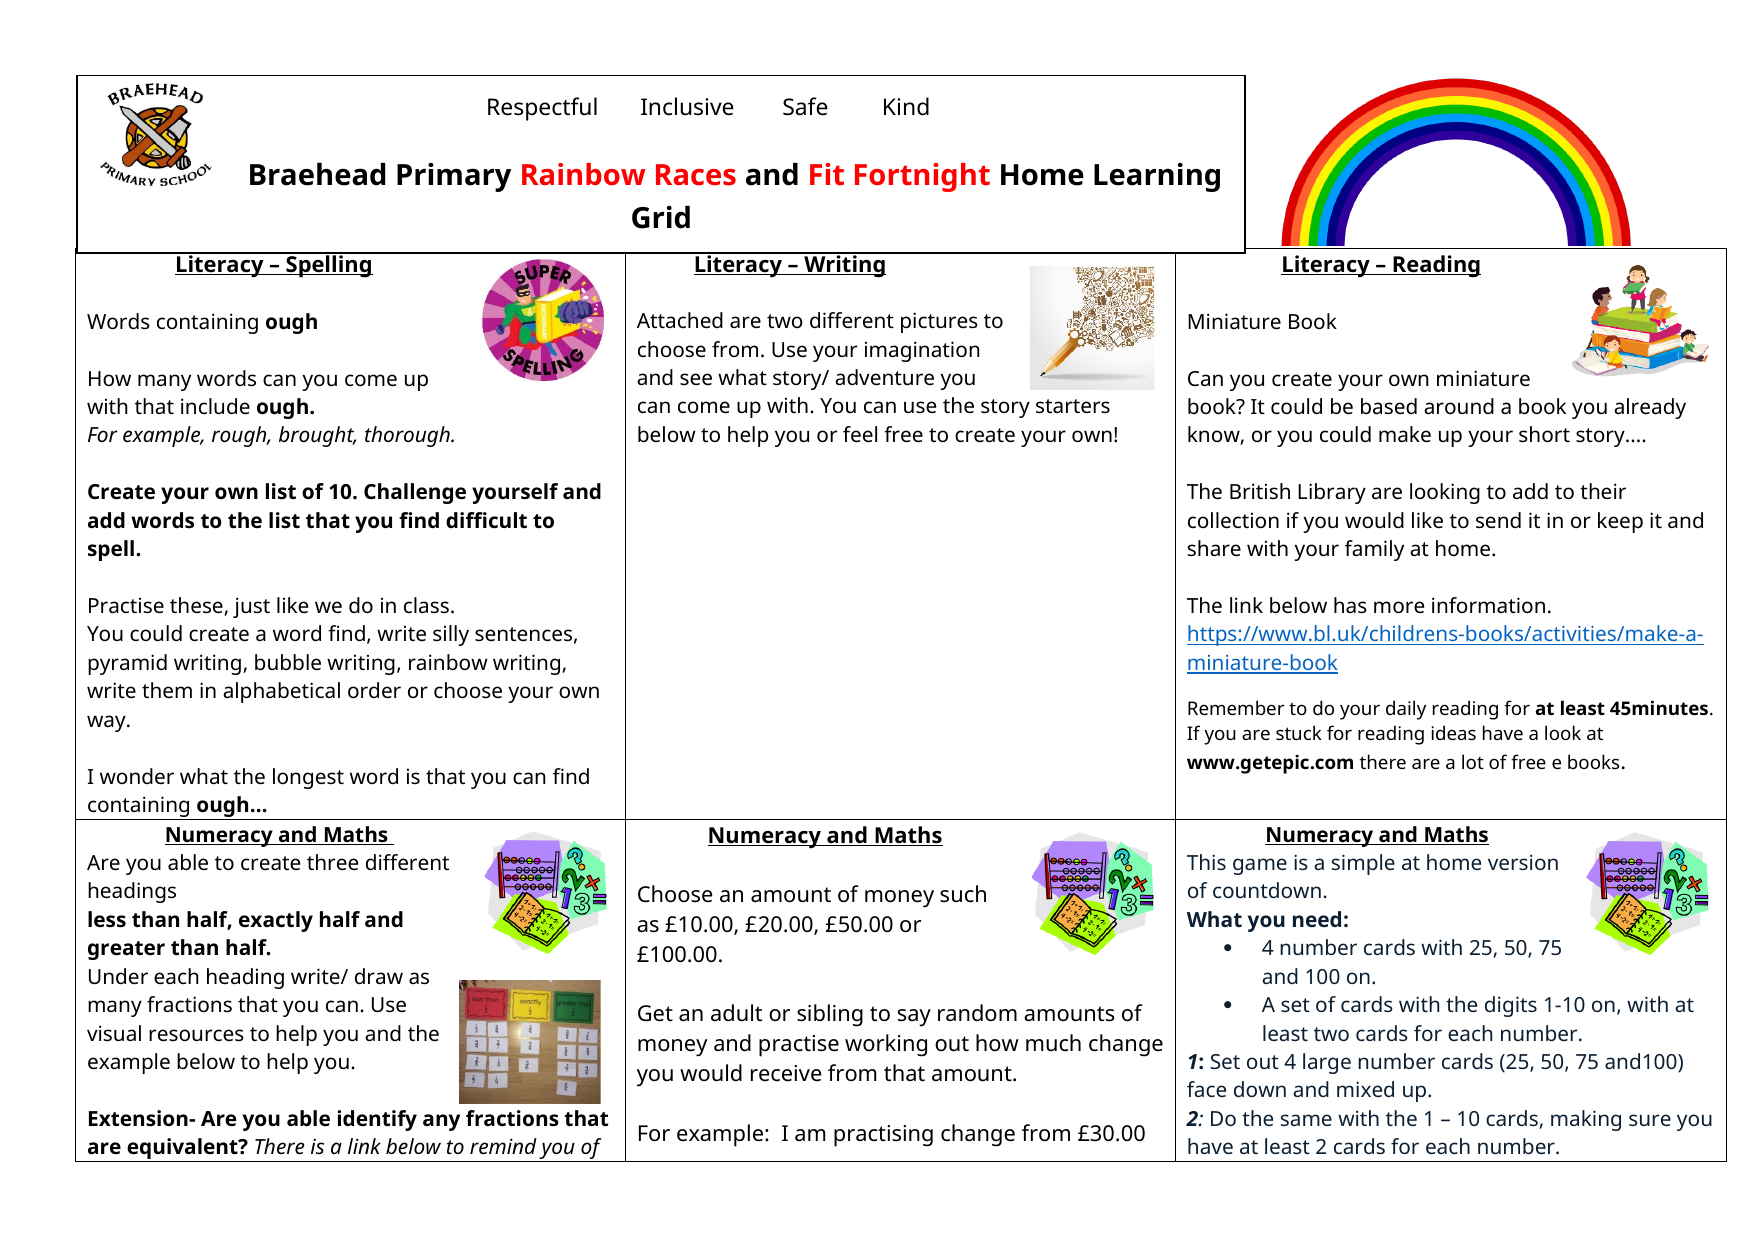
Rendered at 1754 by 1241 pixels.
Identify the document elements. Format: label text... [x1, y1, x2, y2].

picture [1031, 832, 1154, 955]
picture [1029, 266, 1155, 390]
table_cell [1176, 820, 1726, 1161]
table_header Literacy – Reading Miniature Book Can you create your own miniature book? It could be based around a book you already know, or you could make up your short story…. The British Library are looking to add to their collection if you would like to send it in or keep it and share with your family at home. The link below has more information. https://www.bl.uk/childrens-books/activities/make-a-miniature-book Remember to do your daily reading for at least 45minutes. If you are stuck for reading ideas have a look at www.getepic.com there are a lot of free e books. [1176, 249, 1726, 819]
picture [479, 259, 604, 382]
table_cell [76, 820, 625, 1161]
picture [1586, 832, 1709, 955]
table_header Literacy – Writing Attached are two different pictures to choose from. Use your imagination and see what story/ adventure you can come up with. You can use the story starters below to help you or feel free to create your own! [626, 254, 1175, 819]
picture [459, 980, 601, 1104]
table_header Literacy – Spelling Words containing ough How many words can you come up with that include ough. For example, rough, brought, thorough. Create your own list of 10. Challenge yourself and add words to the list that you find difficult to spell. Practise these, just like we do in class. You could create a word find, write silly sentences, pyramid writing, bubble writing, rainbow writing, write them in alphabetical order or choose your own way. I wonder what the longest word is that you can find containing ough… [76, 254, 625, 819]
picture [484, 831, 607, 954]
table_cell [626, 820, 1175, 1161]
picture [1571, 262, 1709, 378]
picture [100, 83, 212, 186]
picture [1277, 75, 1634, 246]
